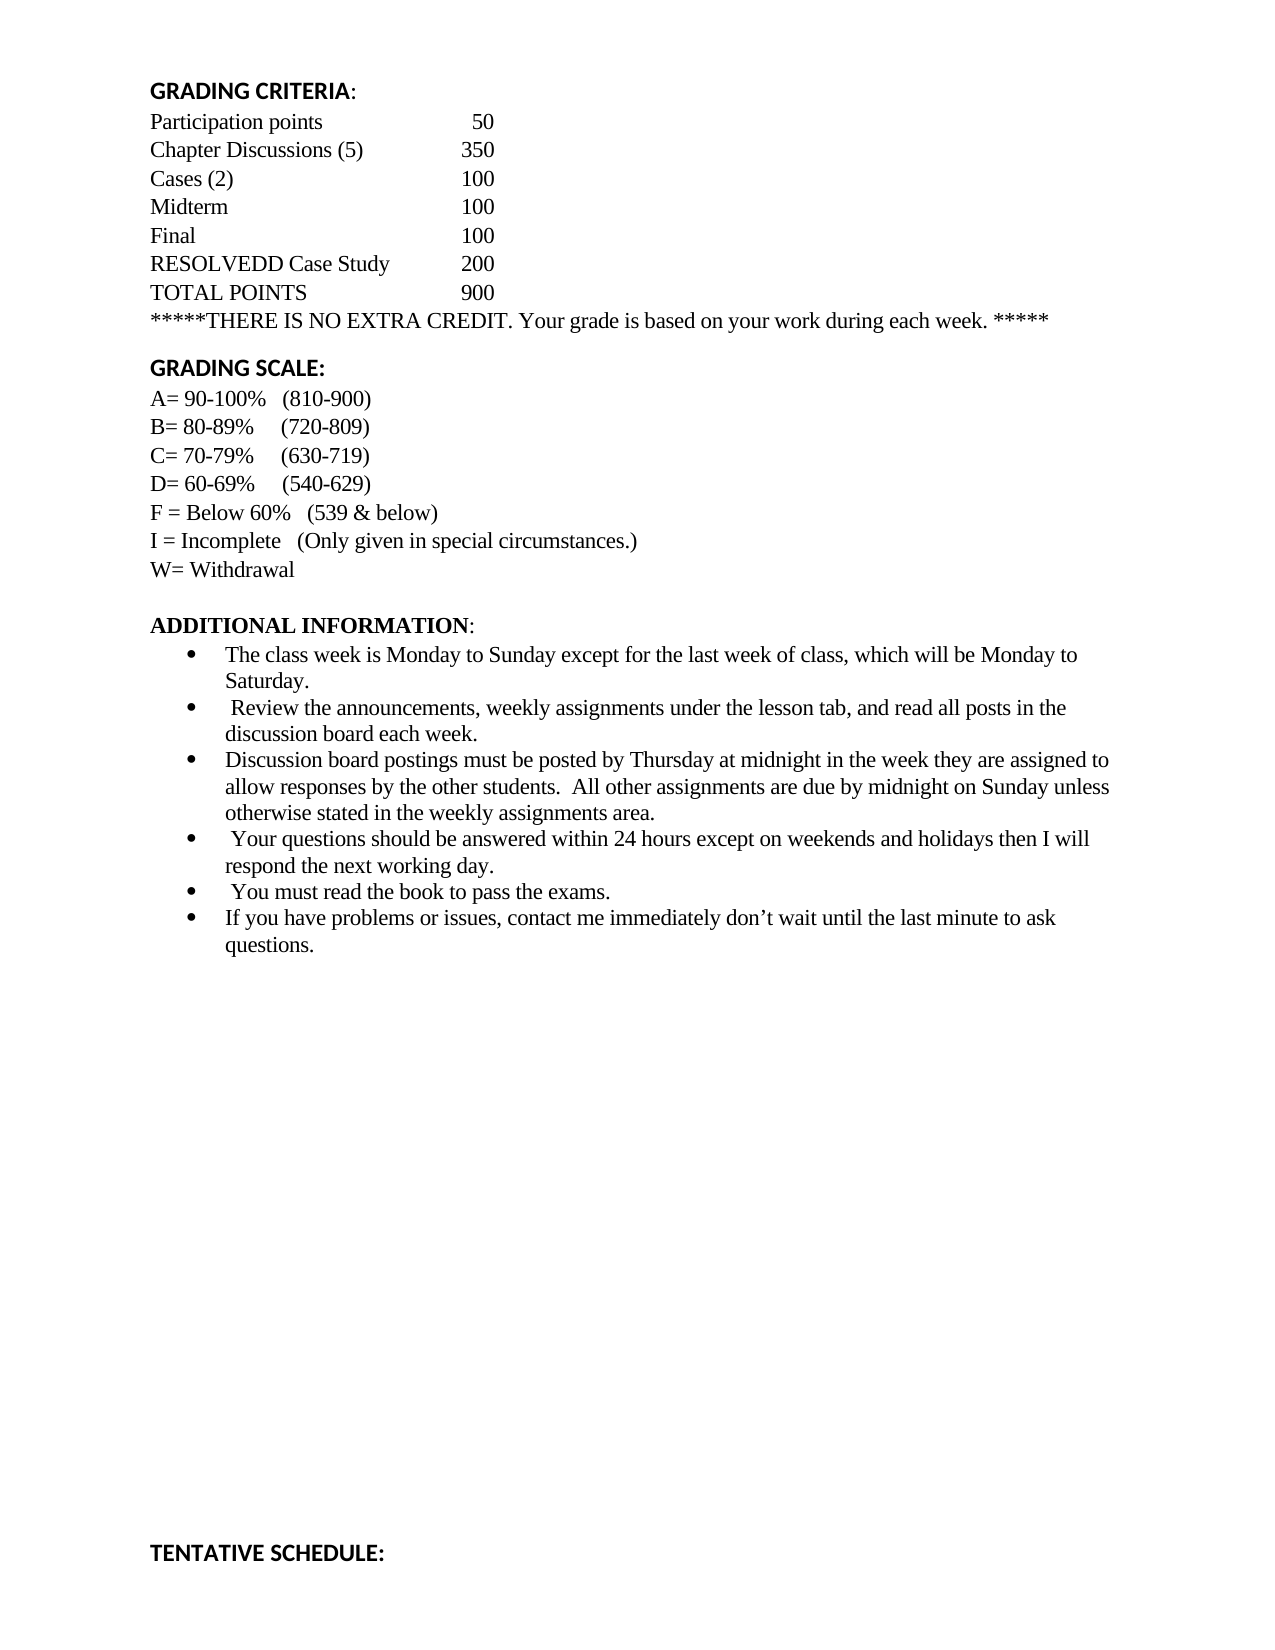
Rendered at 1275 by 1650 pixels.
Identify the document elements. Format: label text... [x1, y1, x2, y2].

text GRADING CRITERIA: [150, 75, 1125, 106]
text B= 80-89% (720-809) [150, 413, 1125, 440]
text W= Withdrawal [150, 556, 1125, 582]
text RESOLVEDD Case Study 200 [150, 250, 1125, 276]
list Review the announcements, weekly assignments under the lesson tab, and read all posts in the discussion board each week. [187, 694, 1125, 746]
text Chapter Discussions (5) 350 [150, 136, 1125, 163]
text I = Incomplete (Only given in special circumstances.) [150, 527, 1125, 553]
text F = Below 60% (539 & below) [150, 499, 1125, 525]
text C= 70-79% (630-719) [150, 442, 1125, 468]
text D= 60-69% (540-629) [150, 470, 1125, 497]
text Final 100 [150, 222, 1125, 248]
text A= 90-100% (810-900) [150, 385, 1125, 411]
list You must read the book to pass the exams. [187, 878, 1125, 904]
list The class week is Monday to Sunday except for the last week of class, which will be Monday to Saturday. [187, 641, 1125, 694]
list If you have problems or issues, contact me immediately don’t wait until the last minute to ask questions. [187, 904, 1125, 957]
subtitle TENTATIVE SCHEDULE: [150, 1537, 1125, 1567]
text Midterm 100 [150, 193, 1125, 219]
text TOTAL POINTS 900 [150, 278, 1125, 305]
text Cases (2) 100 [150, 165, 1125, 191]
text GRADING SCALE: [150, 352, 1125, 383]
text *****THERE IS NO EXTRA CREDIT. Your grade is based on your work during each week. ***** [150, 307, 1125, 333]
list Your questions should be answered within 24 hours except on weekends and holidays then I will respond the next working day. [187, 825, 1125, 878]
text Participation points 50 [150, 108, 1125, 134]
list Discussion board postings must be posted by Thursday at midnight in the week they are assigned to allow responses by the other students. All other assignments are due by midnight on Sunday unless otherwise stated in the weekly assignments area. [187, 746, 1125, 825]
text ADDITIONAL INFORMATION: [150, 612, 1125, 639]
